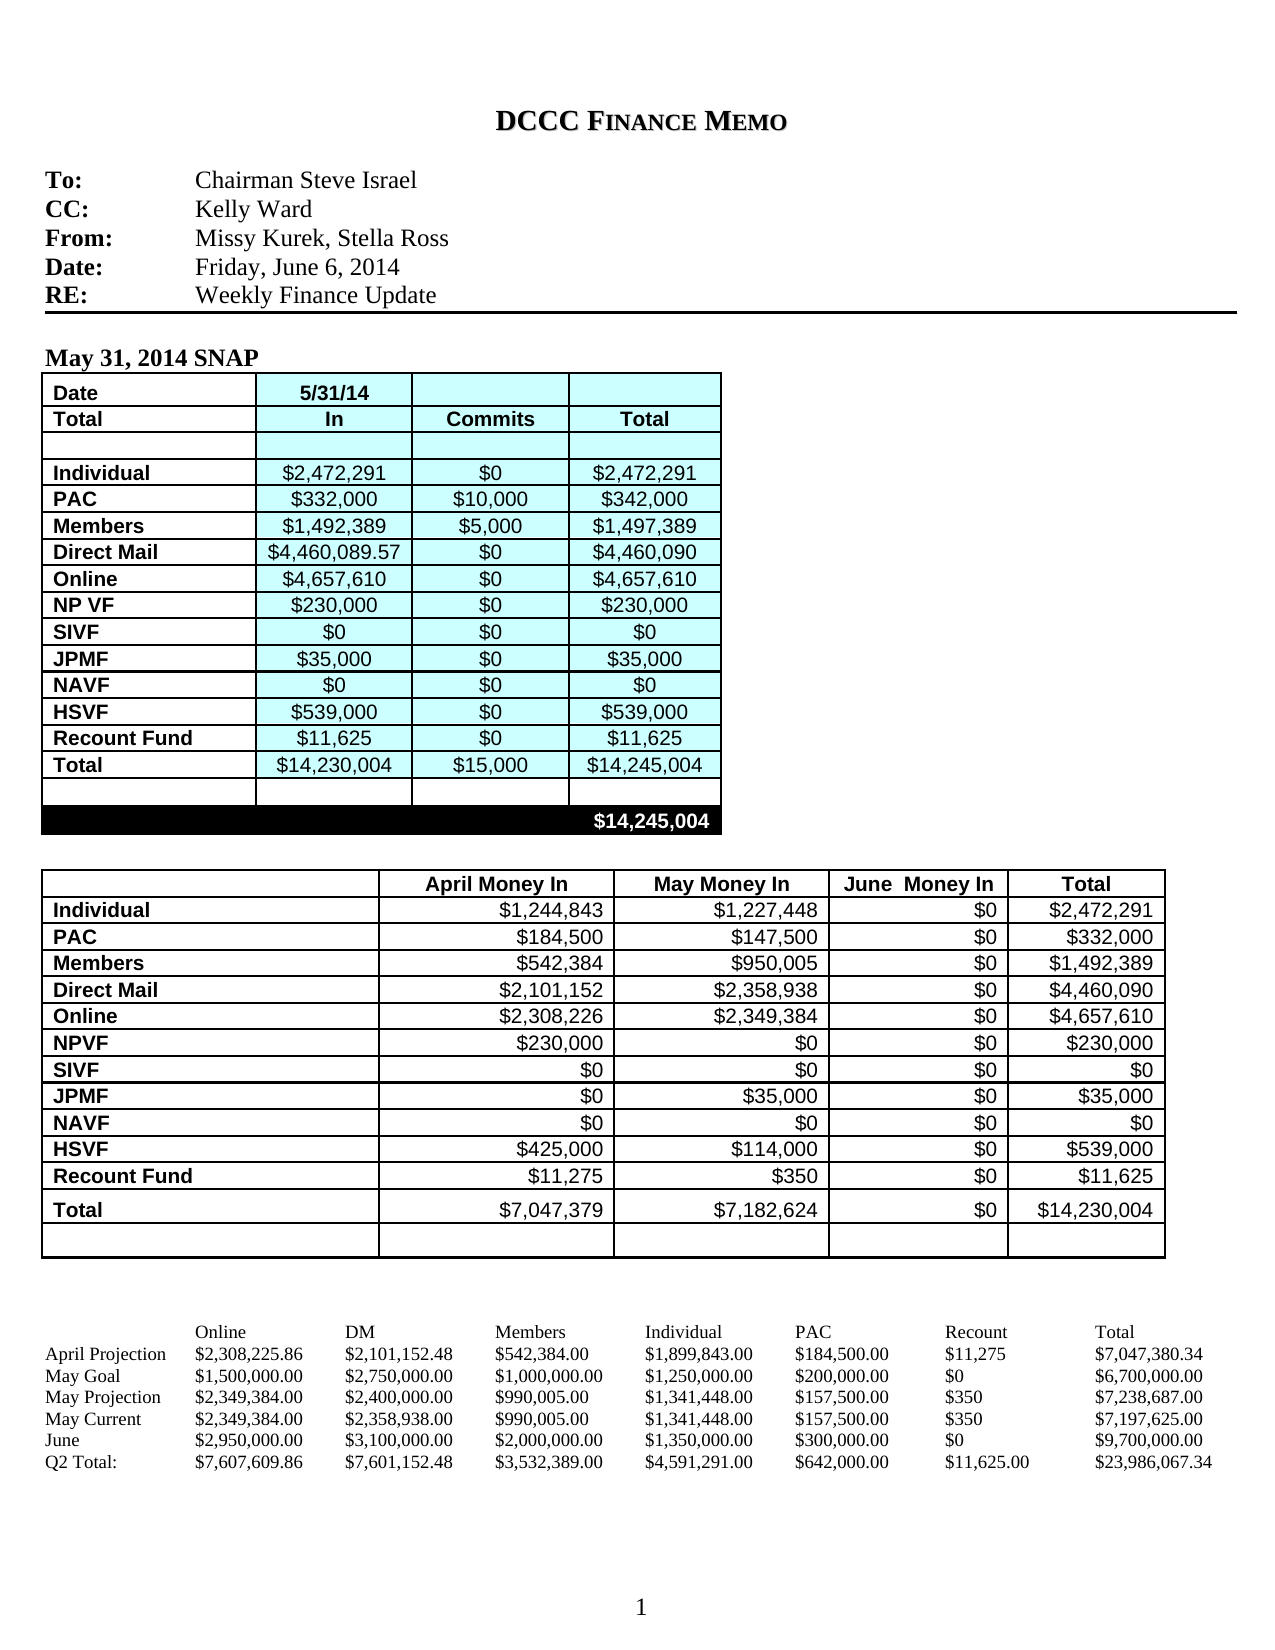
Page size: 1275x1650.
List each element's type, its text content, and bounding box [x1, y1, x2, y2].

table_cell $0 [380, 1110, 613, 1134]
table_header Date [43, 374, 255, 405]
table_cell [43, 779, 255, 805]
table_cell JPMF [43, 1084, 378, 1108]
text May Goal $1,500,000.00 $2,750,000.00 $1,000,000.00 $1,250,000.00 $200,000.00 $0 $6,700,000.00 [45, 1364, 1237, 1386]
table_cell Members [43, 951, 378, 975]
table_cell Total [570, 407, 720, 431]
table_cell Members [43, 513, 255, 537]
text June $2,950,000.00 $3,100,000.00 $2,000,000.00 $1,350,000.00 $300,000.00 $0 $9,700,000.00 [45, 1429, 1237, 1451]
table_cell $0 [830, 1030, 1007, 1055]
table_header [413, 374, 568, 405]
table_cell [1009, 1224, 1164, 1256]
table_cell $14,245,004 [570, 807, 720, 833]
table_cell $0 [1009, 1057, 1164, 1081]
table_cell $0 [413, 699, 568, 723]
table_cell $35,000 [615, 1084, 828, 1108]
table_cell $0 [830, 1190, 1007, 1222]
table_cell $11,625 [570, 726, 720, 750]
table_cell Total [43, 752, 255, 777]
text From: Missy Kurek, Stella Ross [45, 223, 1237, 252]
table_cell $4,460,089.57 [257, 540, 411, 564]
table_cell $2,101,152 [380, 977, 613, 1002]
table_cell $0 [830, 898, 1007, 922]
table_cell $2,358,938 [615, 977, 828, 1002]
table_cell $35,000 [1009, 1084, 1164, 1108]
table_cell Commits [413, 407, 568, 431]
table_cell $0 [830, 1163, 1007, 1188]
table_cell $4,657,610 [1009, 1004, 1164, 1028]
table_cell $539,000 [1009, 1137, 1164, 1161]
table_cell $425,000 [380, 1137, 613, 1161]
table_header [570, 374, 720, 405]
table_cell $11,625 [257, 726, 411, 750]
table_cell [413, 779, 568, 805]
table_cell $11,625 [1009, 1163, 1164, 1188]
table_cell $950,005 [615, 951, 828, 975]
table_cell $0 [413, 726, 568, 750]
table_cell $230,000 [380, 1030, 613, 1055]
table_cell PAC [43, 486, 255, 511]
table_header Total [1009, 871, 1164, 896]
text April Projection $2,308,225.86 $2,101,152.48 $542,384.00 $1,899,843.00 $184,500.00 $11,275 $7,047,380.34 [45, 1343, 1237, 1364]
table_header 5/31/14 [257, 374, 411, 405]
table_cell $230,000 [257, 593, 411, 617]
table_cell $184,500 [380, 924, 613, 949]
table_cell $0 [413, 566, 568, 591]
table_cell $14,230,004 [1009, 1190, 1164, 1222]
table_cell [830, 1224, 1007, 1256]
table_cell In [257, 407, 411, 431]
table_cell $14,245,004 [570, 752, 720, 777]
table_cell $0 [830, 924, 1007, 949]
table_cell $0 [830, 1110, 1007, 1134]
table_cell [570, 779, 720, 805]
text May 31, 2014 SNAP [45, 343, 1237, 372]
table_cell $35,000 [257, 646, 411, 670]
table_header April Money In [380, 871, 613, 896]
table_cell Recount Fund [43, 1163, 378, 1188]
table_cell $1,492,389 [1009, 951, 1164, 975]
table_cell Direct Mail [43, 977, 378, 1002]
table_cell $4,657,610 [570, 566, 720, 591]
text DCCC Finance Memo [45, 103, 1237, 137]
table_cell $1,492,389 [257, 513, 411, 537]
table_cell $0 [830, 1057, 1007, 1081]
table_cell $10,000 [413, 486, 568, 511]
table_cell $147,500 [615, 924, 828, 949]
table_cell Individual [43, 460, 255, 484]
table_cell NAVF [43, 1110, 378, 1134]
table_cell SIVF [43, 1057, 378, 1081]
table_cell NPVF [43, 1030, 378, 1055]
table_cell [257, 807, 411, 833]
table_cell $0 [413, 619, 568, 644]
table_cell $4,460,090 [1009, 977, 1164, 1002]
text To: Chairman Steve Israel [45, 165, 1237, 194]
table_cell NP VF [43, 593, 255, 617]
table_cell $0 [615, 1057, 828, 1081]
table_cell SIVF [43, 619, 255, 644]
table_cell $0 [615, 1030, 828, 1055]
text May Current $2,349,384.00 $2,358,938.00 $990,005.00 $1,341,448.00 $157,500.00 $350 $7,197,625.00 [45, 1408, 1237, 1429]
table_cell [413, 807, 568, 833]
table_cell $2,349,384 [615, 1004, 828, 1028]
table_cell [43, 433, 255, 458]
table_cell [380, 1224, 613, 1256]
table_header May Money In [615, 871, 828, 896]
table_cell HSVF [43, 1137, 378, 1161]
table_header June Money In [830, 871, 1007, 896]
table_cell JPMF [43, 646, 255, 670]
table_cell $2,472,291 [257, 460, 411, 484]
text Date: Friday, June 6, 2014 [45, 252, 1237, 280]
table_cell $0 [830, 977, 1007, 1002]
table_cell $230,000 [1009, 1030, 1164, 1055]
table_cell [257, 433, 411, 458]
table_cell [570, 433, 720, 458]
table_cell $11,275 [380, 1163, 613, 1188]
text Q2 Total: $7,607,609.86 $7,601,152.48 $3,532,389.00 $4,591,291.00 $642,000.00 $11,625.00 $23,986,067.34 [45, 1451, 1237, 1472]
table_cell $0 [413, 646, 568, 670]
table_cell $0 [257, 673, 411, 697]
table_cell Direct Mail [43, 540, 255, 564]
table_cell $2,472,291 [570, 460, 720, 484]
table_cell $332,000 [1009, 924, 1164, 949]
table_cell $15,000 [413, 752, 568, 777]
text RE: Weekly Finance Update [45, 280, 1237, 311]
table_cell $7,182,624 [615, 1190, 828, 1222]
table_cell Total [43, 407, 255, 431]
table_cell $342,000 [570, 486, 720, 511]
table_cell $0 [570, 619, 720, 644]
table_cell $1,227,448 [615, 898, 828, 922]
table_cell $0 [413, 673, 568, 697]
table_cell [43, 1224, 378, 1256]
table_cell Individual [43, 898, 378, 922]
table_cell $0 [380, 1057, 613, 1081]
table_cell $5,000 [413, 513, 568, 537]
table_cell $114,000 [615, 1137, 828, 1161]
table_cell $0 [570, 673, 720, 697]
table_cell $0 [830, 1137, 1007, 1161]
table_cell $2,308,226 [380, 1004, 613, 1028]
table_cell $332,000 [257, 486, 411, 511]
table_cell $539,000 [257, 699, 411, 723]
table_cell $0 [830, 951, 1007, 975]
table_cell Online [43, 1004, 378, 1028]
table_cell $0 [615, 1110, 828, 1134]
table_cell [413, 433, 568, 458]
table_cell HSVF [43, 699, 255, 723]
table_cell $230,000 [570, 593, 720, 617]
table_cell PAC [43, 924, 378, 949]
table_cell $0 [413, 460, 568, 484]
text May Projection $2,349,384.00 $2,400,000.00 $990,005.00 $1,341,448.00 $157,500.00 $350 $7,238,687.00 [45, 1386, 1237, 1408]
table_cell $4,657,610 [257, 566, 411, 591]
table_cell $0 [257, 619, 411, 644]
table_cell Total [43, 1190, 378, 1222]
table_cell $1,244,843 [380, 898, 613, 922]
table_cell $0 [830, 1004, 1007, 1028]
table_cell $0 [413, 540, 568, 564]
table_cell $1,497,389 [570, 513, 720, 537]
table_cell [257, 779, 411, 805]
table_cell $0 [380, 1084, 613, 1108]
table_cell $0 [413, 593, 568, 617]
table_cell Recount Fund [43, 726, 255, 750]
table_cell [43, 807, 255, 833]
table_cell $542,384 [380, 951, 613, 975]
table_header [43, 871, 378, 896]
text Online DM Members Individual PAC Recount Total [45, 1321, 1237, 1343]
text CC: Kelly Ward [45, 194, 1237, 223]
table_cell $14,230,004 [257, 752, 411, 777]
table_cell Online [43, 566, 255, 591]
table_cell $7,047,379 [380, 1190, 613, 1222]
table_cell $2,472,291 [1009, 898, 1164, 922]
table_cell $4,460,090 [570, 540, 720, 564]
table_cell $35,000 [570, 646, 720, 670]
table_cell $0 [1009, 1110, 1164, 1134]
table_cell $539,000 [570, 699, 720, 723]
table_cell [615, 1224, 828, 1256]
table_cell $0 [830, 1084, 1007, 1108]
table_cell $350 [615, 1163, 828, 1188]
table_cell NAVF [43, 673, 255, 697]
